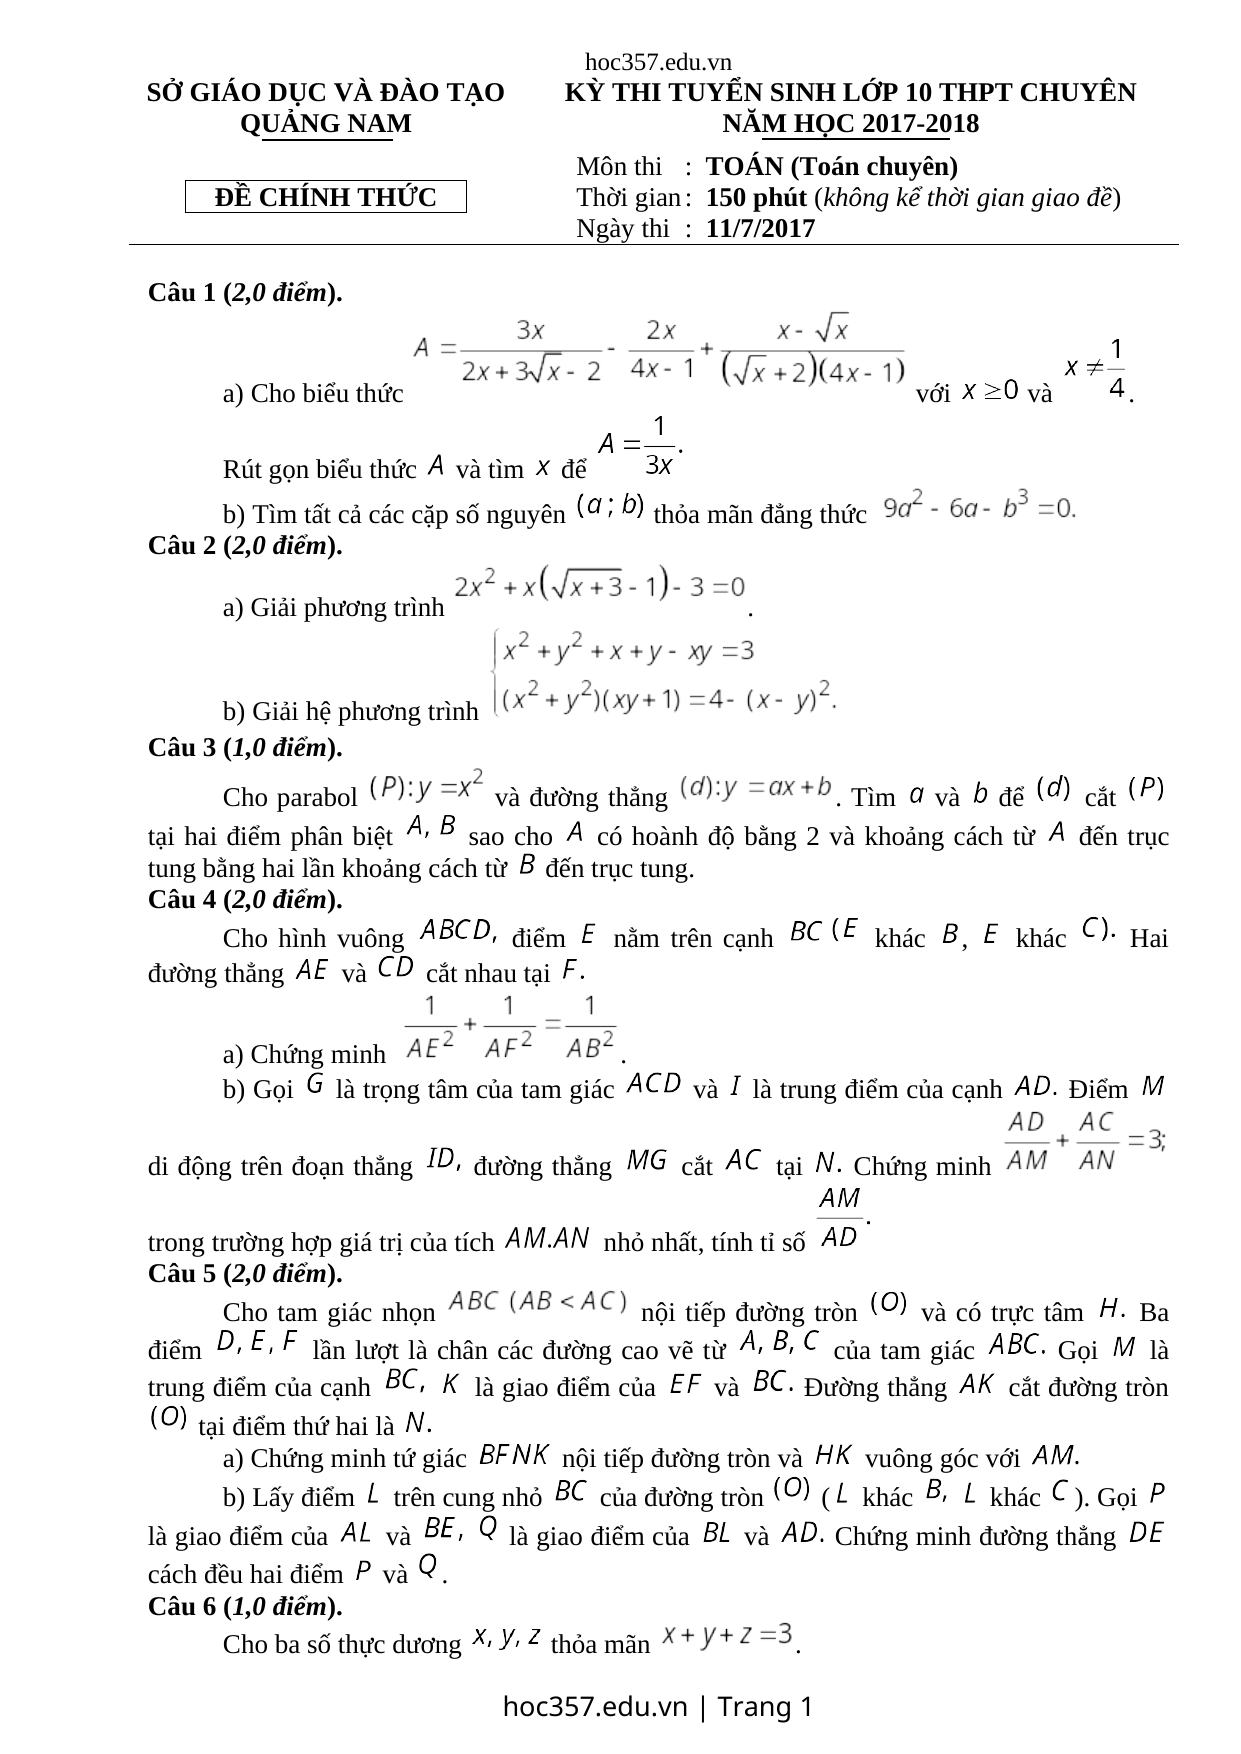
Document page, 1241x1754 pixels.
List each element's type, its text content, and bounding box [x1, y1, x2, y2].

text Câu 1 (2,0 điểm). [148, 276, 1169, 307]
text Cho hình vuông điểm nằm trên cạnh khác , khác Hai đường thẳng và cắt nhau tại [148, 914, 1169, 988]
text Cho tam giác nhọn nội tiếp đường tròn và có trực tâm Ba điểm lần lượt là chân các đường cao vẽ từ của tam giác Gọi là trung điểm của cạnh là giao điểm của và Đường thẳng cắt đường tròn tại điểm thứ hai là [148, 1288, 1169, 1441]
text a) Giải phương trình . [148, 560, 1169, 622]
text b) Giải hệ phương trình [148, 622, 1169, 727]
text Rút gọn biểu thức và tìm để [148, 408, 1169, 484]
text Cho ba số thực dương thỏa mãn . [148, 1621, 1169, 1659]
text b) Tìm tất cả các cặp số nguyên thỏa mãn đẳng thức [148, 484, 1169, 529]
text a) Cho biểu thức với và . [148, 307, 1169, 408]
text Câu 6 (1,0 điểm). [148, 1589, 1169, 1621]
text Câu 3 (1,0 điểm). [148, 731, 1169, 762]
table_cell [129, 150, 523, 243]
table_header KỲ THI TUYỂN SINH LỚP 10 THPT CHUYÊN NĂM HỌC 2017-2018 [523, 76, 1179, 150]
text b) Lấy điểm trên cung nhỏ của đường tròn ( khác khác ). Gọi là giao điểm của và là giao điểm của và Chứng minh đường thẳng cách đều hai điểm và . [148, 1474, 1169, 1589]
table_cell Môn thi : TOÁN (Toán chuyên) Thời gian : 150 phút (không kể thời gian giao đề) Ngày thi : 11/7/2017 [523, 150, 1179, 243]
table_header SỞ GIÁO DỤC VÀ ĐÀO TẠO QUẢNG NAM [129, 76, 523, 150]
text Câu 4 (2,0 điểm). [148, 883, 1169, 914]
text a) Chứng minh . [148, 988, 1169, 1069]
text a) Chứng minh tứ giác nội tiếp đường tròn và vuông góc với [148, 1441, 1169, 1474]
text Cho parabol và đường thẳng . Tìm và để cắt tại hai điểm phân biệt sao cho có hoành độ bằng 2 và khoảng cách từ đến trục tung bằng hai lần khoảng cách từ đến trục tung. [148, 762, 1169, 883]
text Câu 5 (2,0 điểm). [148, 1257, 1169, 1288]
text Câu 2 (2,0 điểm). [148, 529, 1169, 560]
text b) Gọi là trọng tâm của tam giác và là trung điểm của cạnh Điểm di động trên đoạn thẳng đường thẳng cắt tại Chứng minh trong trường hợp giá trị của tích nhỏ nhất, tính tỉ số [148, 1069, 1169, 1257]
